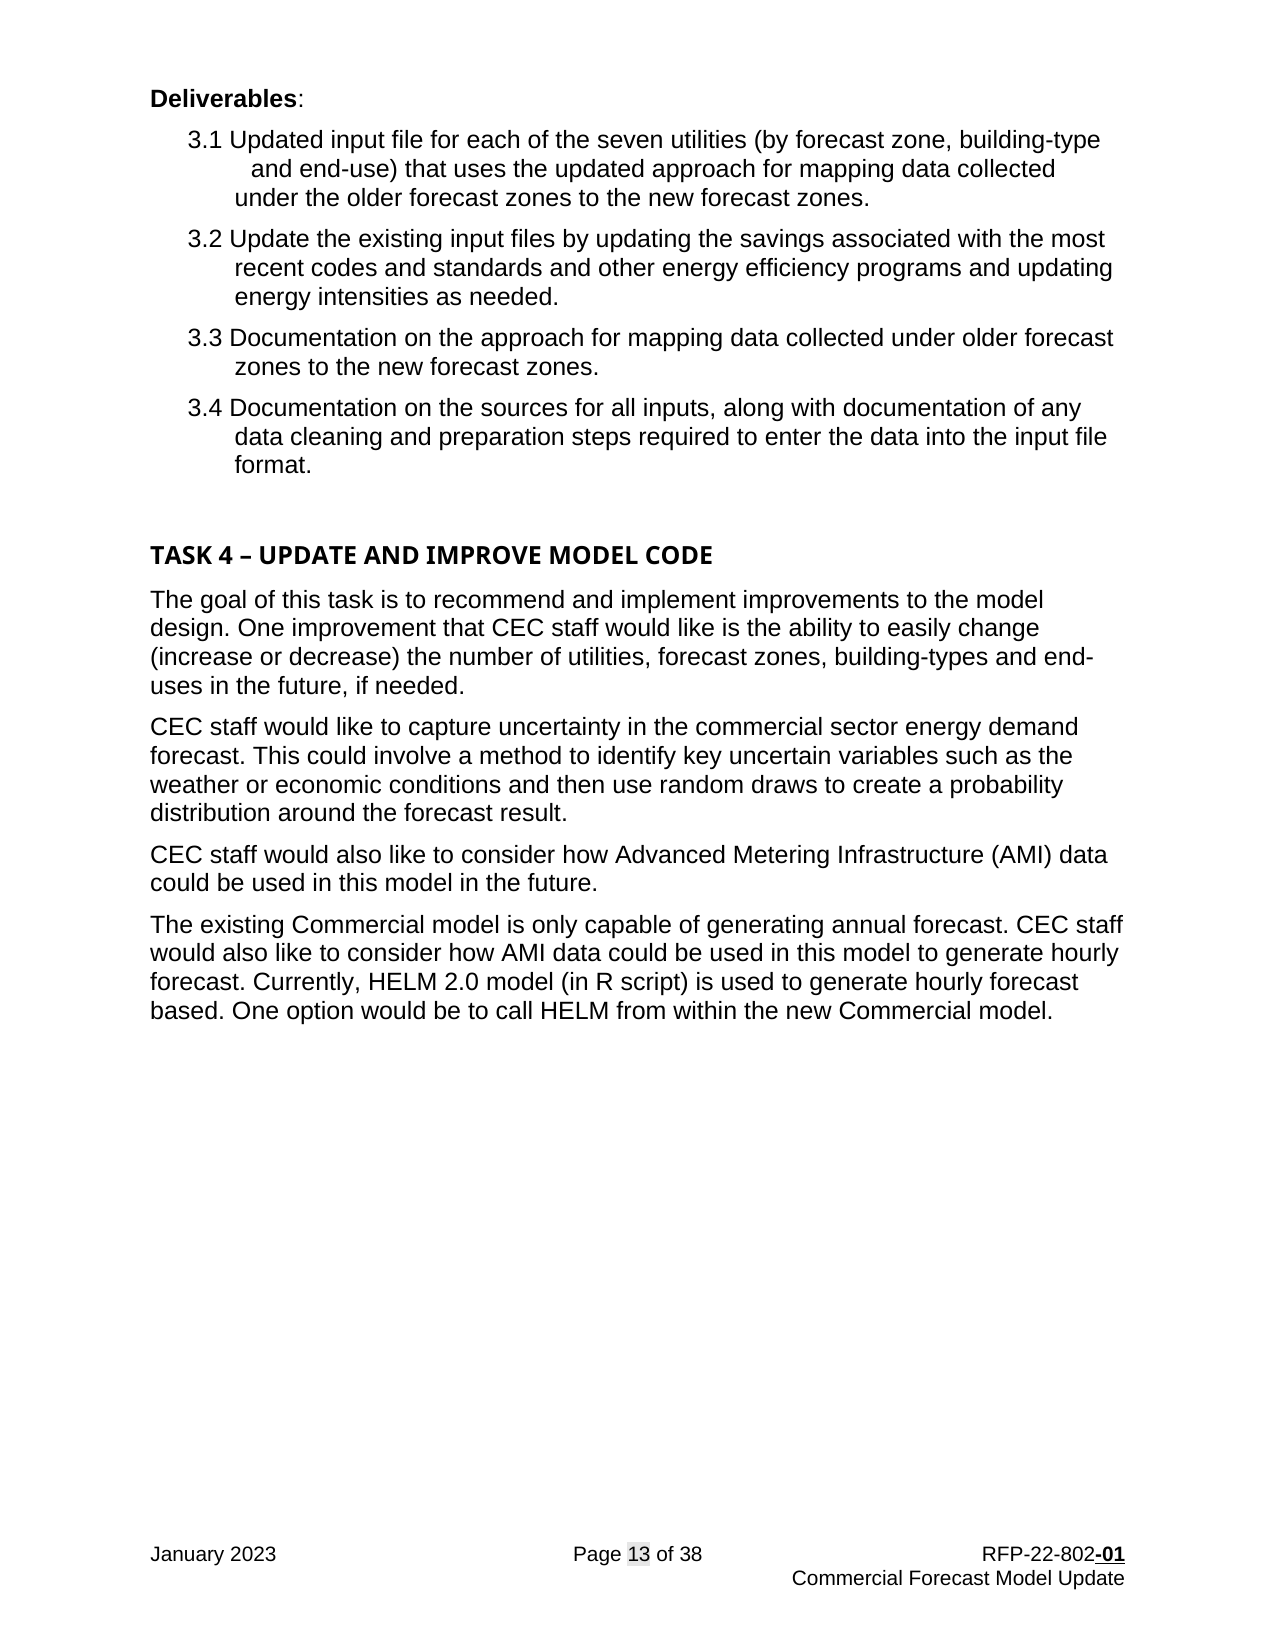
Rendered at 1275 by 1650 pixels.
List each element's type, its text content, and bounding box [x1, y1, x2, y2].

text CEC staff would like to capture uncertainty in the commercial sector energy demand forecast. This could involve a method to identify key uncertain variables such as the weather or economic conditions and then use random draws to create a probability distribution around the forecast result. [150, 712, 1125, 827]
text The goal of this task is to recommend and implement improvements to the model design. One improvement that CEC staff would like is the ability to easily change (increase or decrease) the number of utilities, forecast zones, building-types and end-uses in the future, if needed. [150, 584, 1125, 699]
text The existing Commercial model is only capable of generating annual forecast. CEC staff would also like to consider how AMI data could be used in this model to generate hourly forecast. Currently, HELM 2.0 model (in R script) is used to generate hourly forecast based. One option would be to call HELM from within the new Commercial model. [150, 909, 1125, 1024]
text 3.2 Update the existing input files by updating the savings associated with the most recent codes and standards and other energy efficiency programs and updating energy intensities as needed. [187, 224, 1125, 310]
text 3.1 Updated input file for each of the seven utilities (by forecast zone, building-type and end-use) that uses the updated approach for mapping data collected under the older forecast zones to the new forecast zones. [187, 125, 1125, 211]
text CEC staff would also like to consider how Advanced Metering Infrastructure (AMI) data could be used in this model in the future. [150, 839, 1125, 897]
text Task 4 – UPDATE and improve MODEL CODE [150, 538, 1125, 572]
text Deliverables: [150, 84, 1125, 113]
text 3.4 Documentation on the sources for all inputs, along with documentation of any data cleaning and preparation steps required to enter the data into the input file format. [187, 393, 1125, 479]
text 3.3 Documentation on the approach for mapping data collected under older forecast zones to the new forecast zones. [187, 323, 1125, 380]
